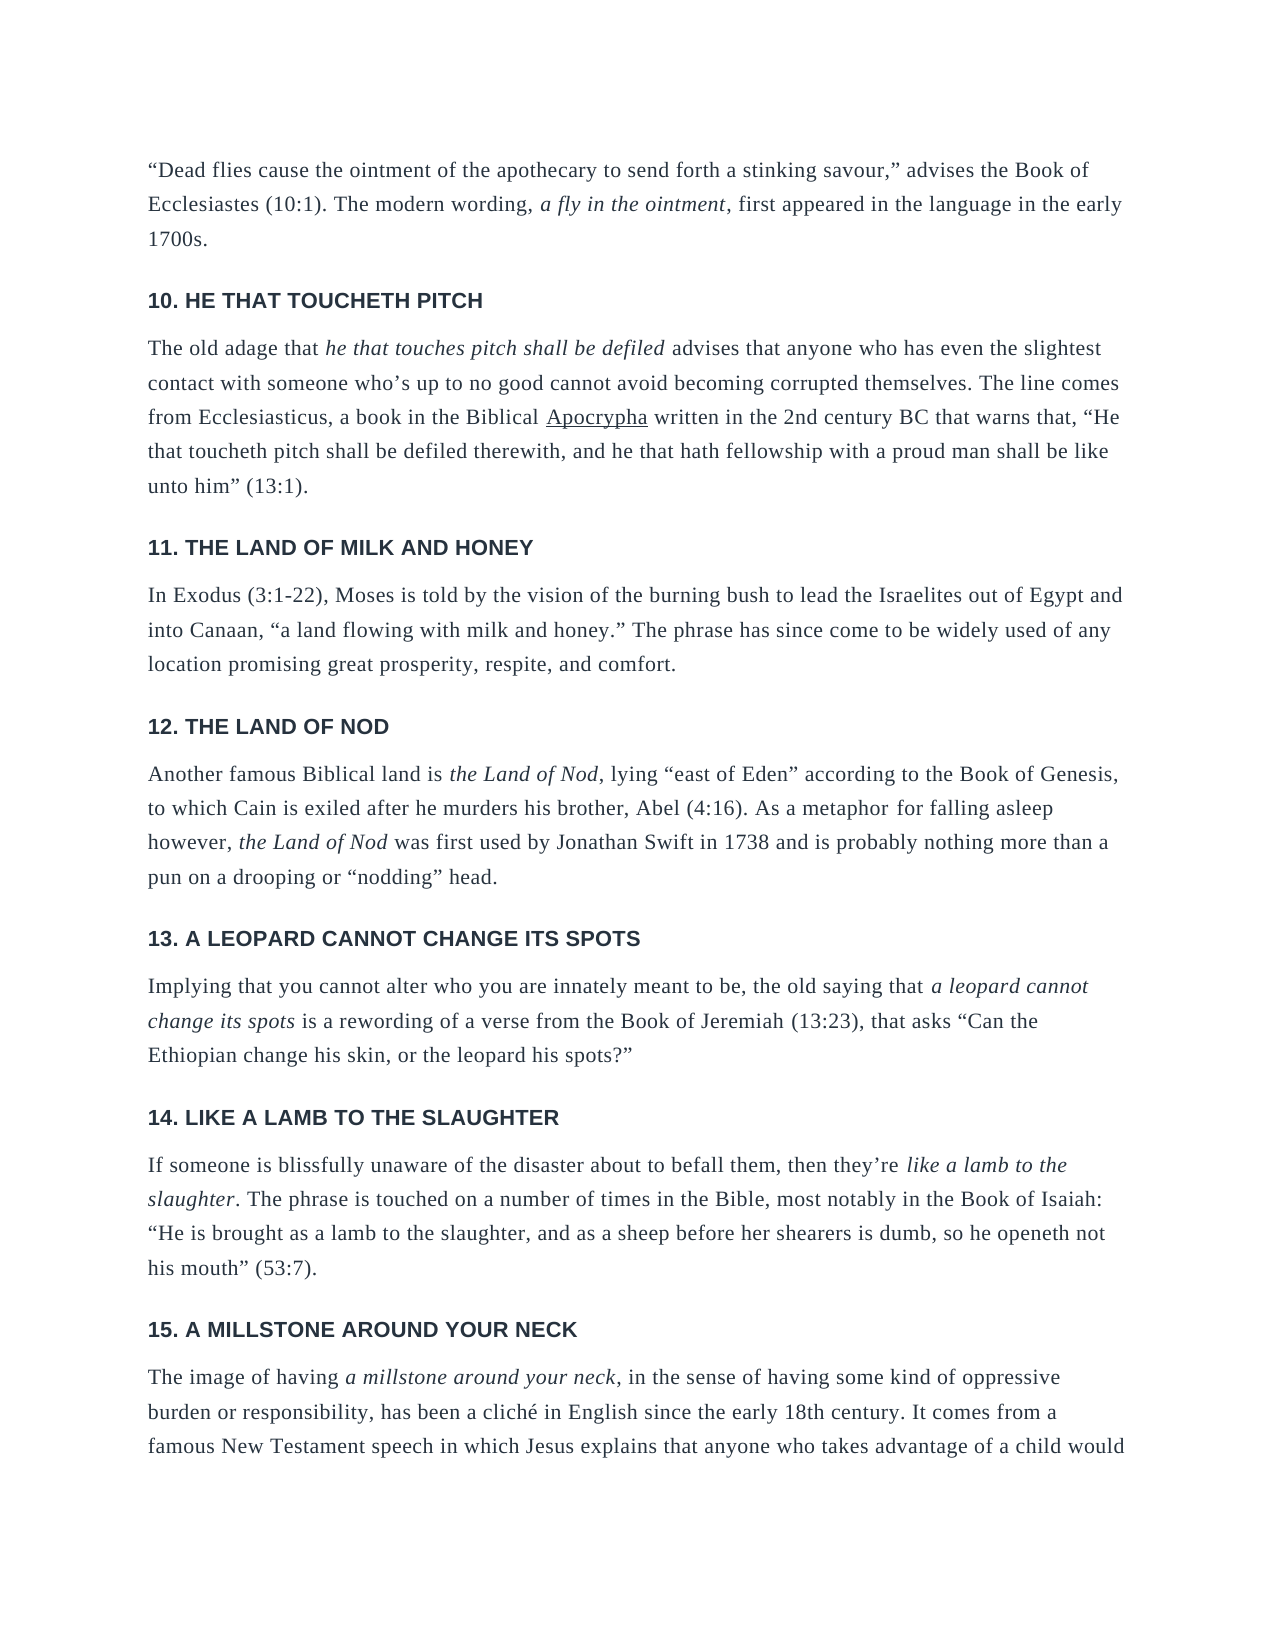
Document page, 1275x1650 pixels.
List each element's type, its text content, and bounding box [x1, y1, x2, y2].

text In Exodus (3:1-22), Moses is told by the vision of the burning bush to lead the Israelites out of Egypt and into Canaan, “a land flowing with milk and honey.” The phrase has since come to be widely used of any location promising great prosperity, respite, and comfort. [148, 573, 1127, 676]
text “Dead flies cause the ointment of the apothecary to send forth a stinking savour,” advises the Book of Ecclesiastes (10:1). The modern wording, a fly in the ointment, first appeared in the language in the early 1700s. [148, 148, 1127, 251]
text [148, 1355, 1127, 1458]
text 12. THE LAND OF NOD [148, 714, 1127, 739]
text 15. A MILLSTONE AROUND YOUR NECK [148, 1317, 1127, 1343]
text 10. HE THAT TOUCHETH PITCH [148, 288, 1127, 313]
text The old adage that he that touches pitch shall be defiled advises that anyone who has even the slightest contact with someone who’s up to no good cannot avoid becoming corrupted themselves. The line comes from Ecclesiasticus, a book in the Biblical Apocrypha written in the 2nd century BC that warns that, “He that toucheth pitch shall be defiled therewith, and he that hath fellowship with a proud man shall be like unto him” (13:1). [148, 326, 1127, 498]
text 13. A LEOPARD CANNOT CHANGE ITS SPOTS [148, 926, 1127, 952]
text Another famous Biblical land is the Land of Nod, lying “east of Eden” according to the Book of Genesis, to which Cain is exiled after he murders his brother, Abel (4:16). As a metaphor for falling asleep however, the Land of Nod was first used by Jonathan Swift in 1738 and is probably nothing more than a pun on a drooping or “nodding” head. [148, 751, 1127, 889]
text 14. LIKE A LAMB TO THE SLAUGHTER [148, 1105, 1127, 1130]
text If someone is blissfully unaware of the disaster about to befall them, then they’re like a lamb to the slaughter. The phrase is touched on a number of times in the Bible, most notably in the Book of Isaiah: “He is brought as a lamb to the slaughter, and as a sheep before her shearers is dumb, so he openeth not his mouth” (53:7). [148, 1142, 1127, 1280]
text 11. THE LAND OF MILK AND HONEY [148, 535, 1127, 561]
text Implying that you cannot alter who you are innately meant to be, the old saying that a leopard cannot change its spots is a rewording of a verse from the Book of Jeremiah (13:23), that asks “Can the Ethiopian change his skin, or the leopard his spots?” [148, 964, 1127, 1067]
